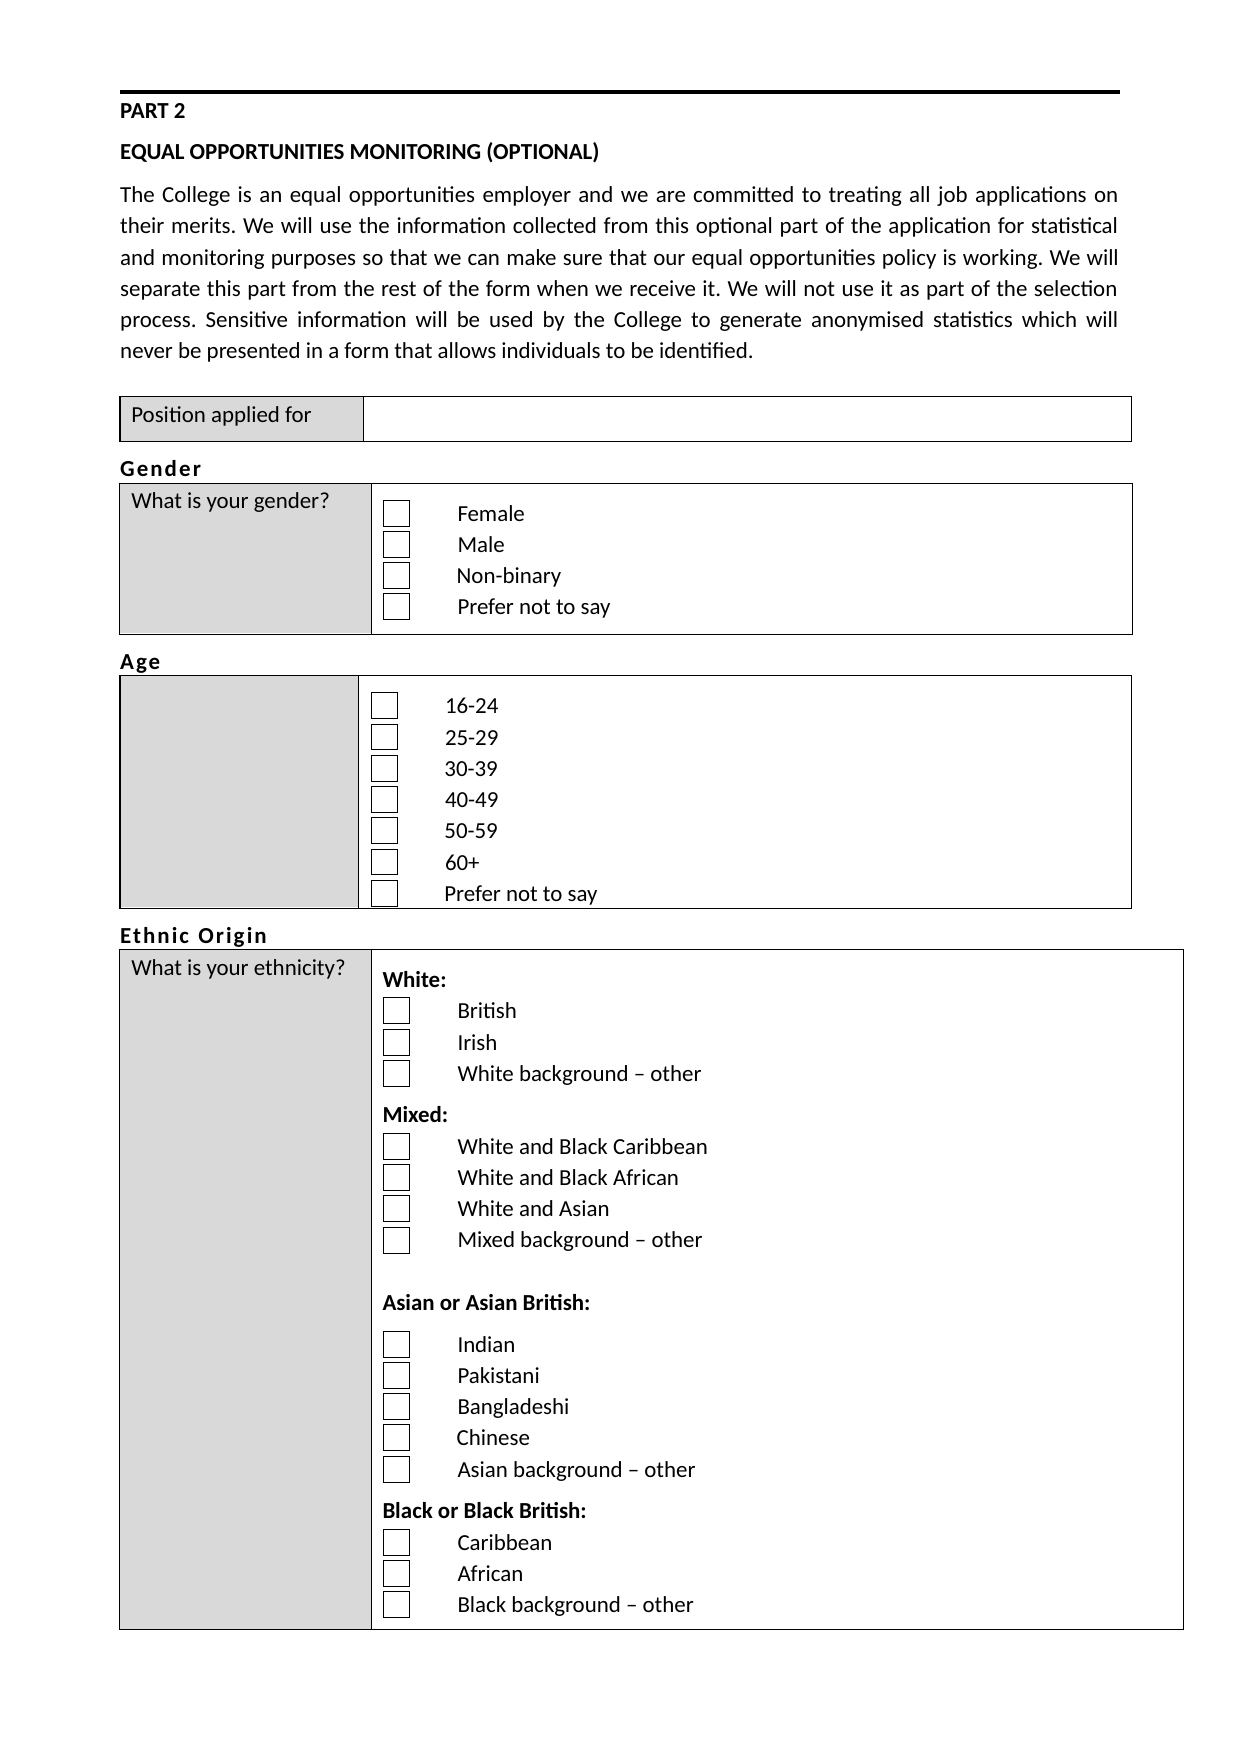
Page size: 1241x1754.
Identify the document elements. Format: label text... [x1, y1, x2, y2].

text The College is an equal opportunities employer and we are committed to treating all job applications on their merits. We will use the information collected from this optional part of the application for statistical and monitoring puoses so that we can make sure that our equal opportunities policy is working. We will separate this part from the rest of the form when we receive it. We will not use it as part of the selection process. Sensitive information will be used by the College to generate anonymised statistics which will never be presented in a form that allows individuals to be identified. [120, 177, 1120, 365]
text Gender [120, 454, 1120, 482]
text Age [120, 647, 1120, 675]
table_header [372, 950, 1183, 1629]
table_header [120, 950, 371, 1629]
table_header Female Male Non-binary Prefer not to say [372, 484, 1132, 633]
table_header What is your gender? [120, 484, 371, 633]
table_header [364, 397, 1131, 441]
table_header Position applied for [121, 397, 363, 441]
text Ethnic Origin [120, 921, 1120, 949]
subtitle PART 2 [120, 94, 1120, 124]
table_header 16-24 25-29 30-39 40-49 50-59 60+ Prefer not to say [359, 676, 1131, 907]
subtitle EQUAL OPPORTUNITIES MONITORING (OPTIONAL) [120, 137, 1120, 165]
table_header [121, 676, 358, 907]
